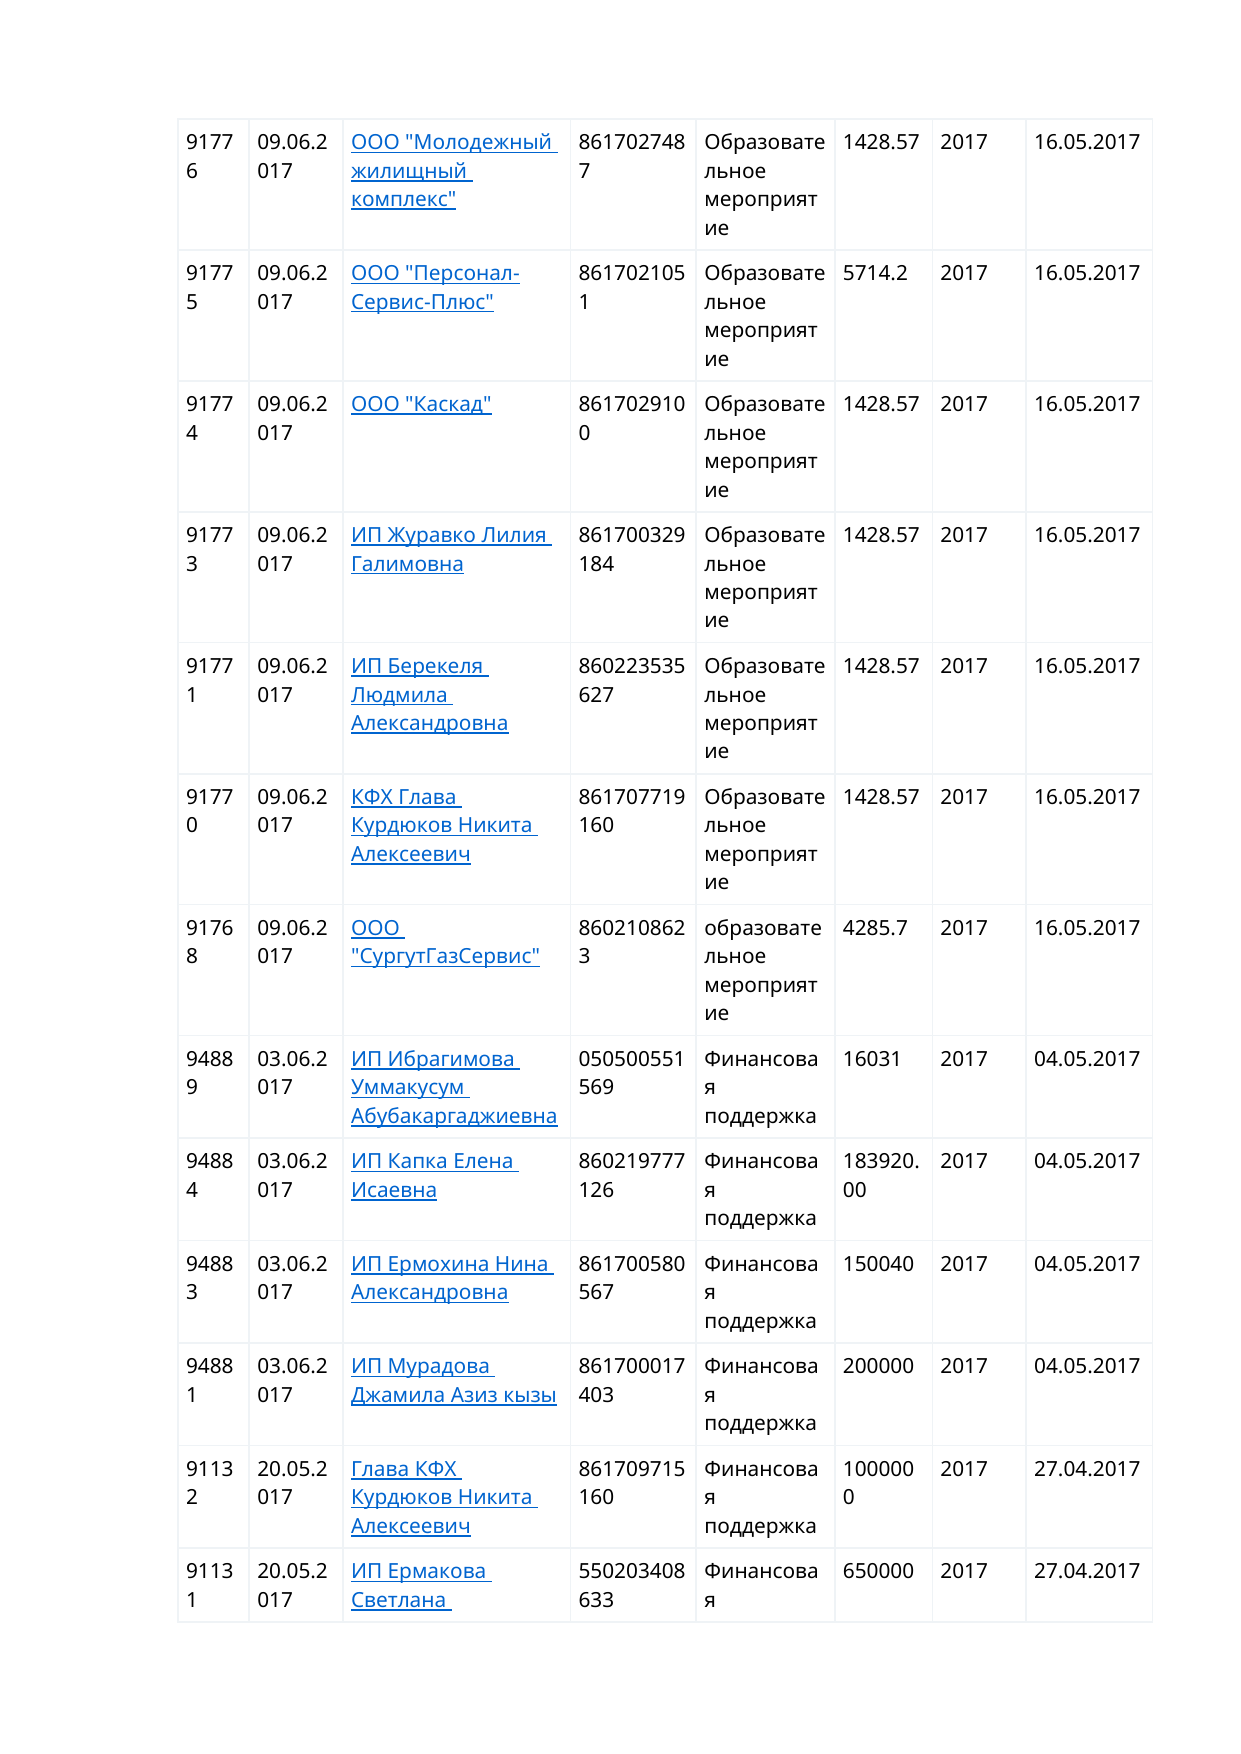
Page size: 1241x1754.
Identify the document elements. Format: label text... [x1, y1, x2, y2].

table_cell 2017 [933, 513, 1025, 642]
table_cell 09.06.2017 [250, 120, 342, 249]
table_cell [344, 1549, 570, 1621]
table_cell 183920.00 [836, 1139, 932, 1240]
table_cell 4285.7 [836, 905, 932, 1035]
table_cell 27.04.2017 [1027, 1549, 1152, 1621]
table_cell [697, 1549, 834, 1621]
table_cell 1428.57 [836, 513, 932, 642]
table_cell 94889 [179, 1036, 248, 1137]
table_cell 1428.57 [836, 382, 932, 511]
table_cell 91773 [179, 513, 248, 642]
table_cell 03.06.2017 [250, 1344, 342, 1445]
table_cell ООО "Персонал-Сервис-Плюс" [344, 251, 570, 380]
table_cell 861700329184 [571, 513, 695, 642]
table_cell ИП Берекеля Людмила Александровна [344, 643, 570, 773]
table_cell 94884 [179, 1139, 248, 1240]
table_cell 09.06.2017 [250, 905, 342, 1035]
table_cell Образовательное мероприятие [697, 382, 834, 511]
table_cell 27.04.2017 [1027, 1446, 1152, 1547]
table_cell 550203408633 [571, 1549, 695, 1621]
table_cell КФХ Глава Курдюков Никита Алексеевич [344, 775, 570, 904]
table_cell Глава КФХ Курдюков Никита Алексеевич [344, 1446, 570, 1547]
table_cell 2017 [933, 905, 1025, 1035]
table_cell ИП Капка Елена Исаевна [344, 1139, 570, 1240]
table_cell 861709715160 [571, 1446, 695, 1547]
table_cell 16.05.2017 [1027, 905, 1152, 1035]
table_cell 09.06.2017 [250, 513, 342, 642]
table_cell 20.05.2017 [250, 1549, 342, 1621]
table_cell 1428.57 [836, 120, 932, 249]
table_cell 16.05.2017 [1027, 382, 1152, 511]
table_cell ИП Мурадова Джамила Азиз кызы [344, 1344, 570, 1445]
table_cell 200000 [836, 1344, 932, 1445]
table_cell 03.06.2017 [250, 1036, 342, 1137]
table_cell 2017 [933, 1036, 1025, 1137]
table_cell ИП Ибрагимова Уммакусум Абубакаргаджиевна [344, 1036, 570, 1137]
table_cell образовательное мероприятие [697, 905, 834, 1035]
table_cell 09.06.2017 [250, 251, 342, 380]
table_cell 16031 [836, 1036, 932, 1137]
table_cell 860219777126 [571, 1139, 695, 1240]
table_cell 1428.57 [836, 775, 932, 904]
table_cell 650000 [836, 1549, 932, 1621]
table_cell 050500551569 [571, 1036, 695, 1137]
table_cell 91774 [179, 382, 248, 511]
table_cell 1428.57 [836, 643, 932, 773]
table_cell Образовательное мероприятие [697, 775, 834, 904]
table_cell 8617029100 [571, 382, 695, 511]
table_cell 09.06.2017 [250, 775, 342, 904]
table_cell ООО "Молодежный жилищный комплекс" [344, 120, 570, 249]
table_cell 2017 [933, 775, 1025, 904]
table_cell 2017 [933, 643, 1025, 773]
table_cell 2017 [933, 382, 1025, 511]
table_cell 8617027487 [571, 120, 695, 249]
table_cell 2017 [933, 251, 1025, 380]
table_cell 16.05.2017 [1027, 513, 1152, 642]
table_cell Образовательное мероприятие [697, 643, 834, 773]
table_cell Финансовая поддержка [697, 1139, 834, 1240]
table_cell 94883 [179, 1241, 248, 1342]
table_cell 04.05.2017 [1027, 1241, 1152, 1342]
table_cell 2017 [933, 1241, 1025, 1342]
table_cell Финансовая поддержка [697, 1446, 834, 1547]
table_cell 8617021051 [571, 251, 695, 380]
table_cell 91770 [179, 775, 248, 904]
table_cell Финансовая поддержка [697, 1036, 834, 1137]
table_cell 860223535627 [571, 643, 695, 773]
table_cell 91131 [179, 1549, 248, 1621]
table_cell 09.06.2017 [250, 382, 342, 511]
table_cell 16.05.2017 [1027, 251, 1152, 380]
table_cell 03.06.2017 [250, 1241, 342, 1342]
table_cell 91132 [179, 1446, 248, 1547]
table_cell 94881 [179, 1344, 248, 1445]
table_cell 5714.2 [836, 251, 932, 380]
table_cell 03.06.2017 [250, 1139, 342, 1240]
table_cell 91776 [179, 120, 248, 249]
table_cell 150040 [836, 1241, 932, 1342]
table_cell 2017 [933, 1344, 1025, 1445]
table_cell 861700580567 [571, 1241, 695, 1342]
table_cell 16.05.2017 [1027, 120, 1152, 249]
table_cell 04.05.2017 [1027, 1139, 1152, 1240]
table_cell 20.05.2017 [250, 1446, 342, 1547]
table_cell 91775 [179, 251, 248, 380]
table_cell 2017 [933, 120, 1025, 249]
table_cell 09.06.2017 [250, 643, 342, 773]
table_cell 04.05.2017 [1027, 1344, 1152, 1445]
table_cell 861700017403 [571, 1344, 695, 1445]
table_cell 1000000 [836, 1446, 932, 1547]
table_cell 16.05.2017 [1027, 643, 1152, 773]
table_cell 91768 [179, 905, 248, 1035]
table_cell ИП Ермохина Нина Александровна [344, 1241, 570, 1342]
table_cell Финансовая поддержка [697, 1241, 834, 1342]
table_cell Финансовая поддержка [697, 1344, 834, 1445]
table_cell 04.05.2017 [1027, 1036, 1152, 1137]
table_cell 2017 [933, 1549, 1025, 1621]
table_cell ИП Журавко Лилия Галимовна [344, 513, 570, 642]
table_cell 861707719160 [571, 775, 695, 904]
table_cell 16.05.2017 [1027, 775, 1152, 904]
table_cell Образовательное мероприятие [697, 513, 834, 642]
table_cell ООО "СургутГазСервис" [344, 905, 570, 1035]
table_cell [697, 120, 834, 249]
table_cell 91771 [179, 643, 248, 773]
table_cell 8602108623 [571, 905, 695, 1035]
table_cell Образовательное мероприятие [697, 251, 834, 380]
table_cell ООО "Каскад" [344, 382, 570, 511]
table_cell 2017 [933, 1446, 1025, 1547]
table_cell 2017 [933, 1139, 1025, 1240]
